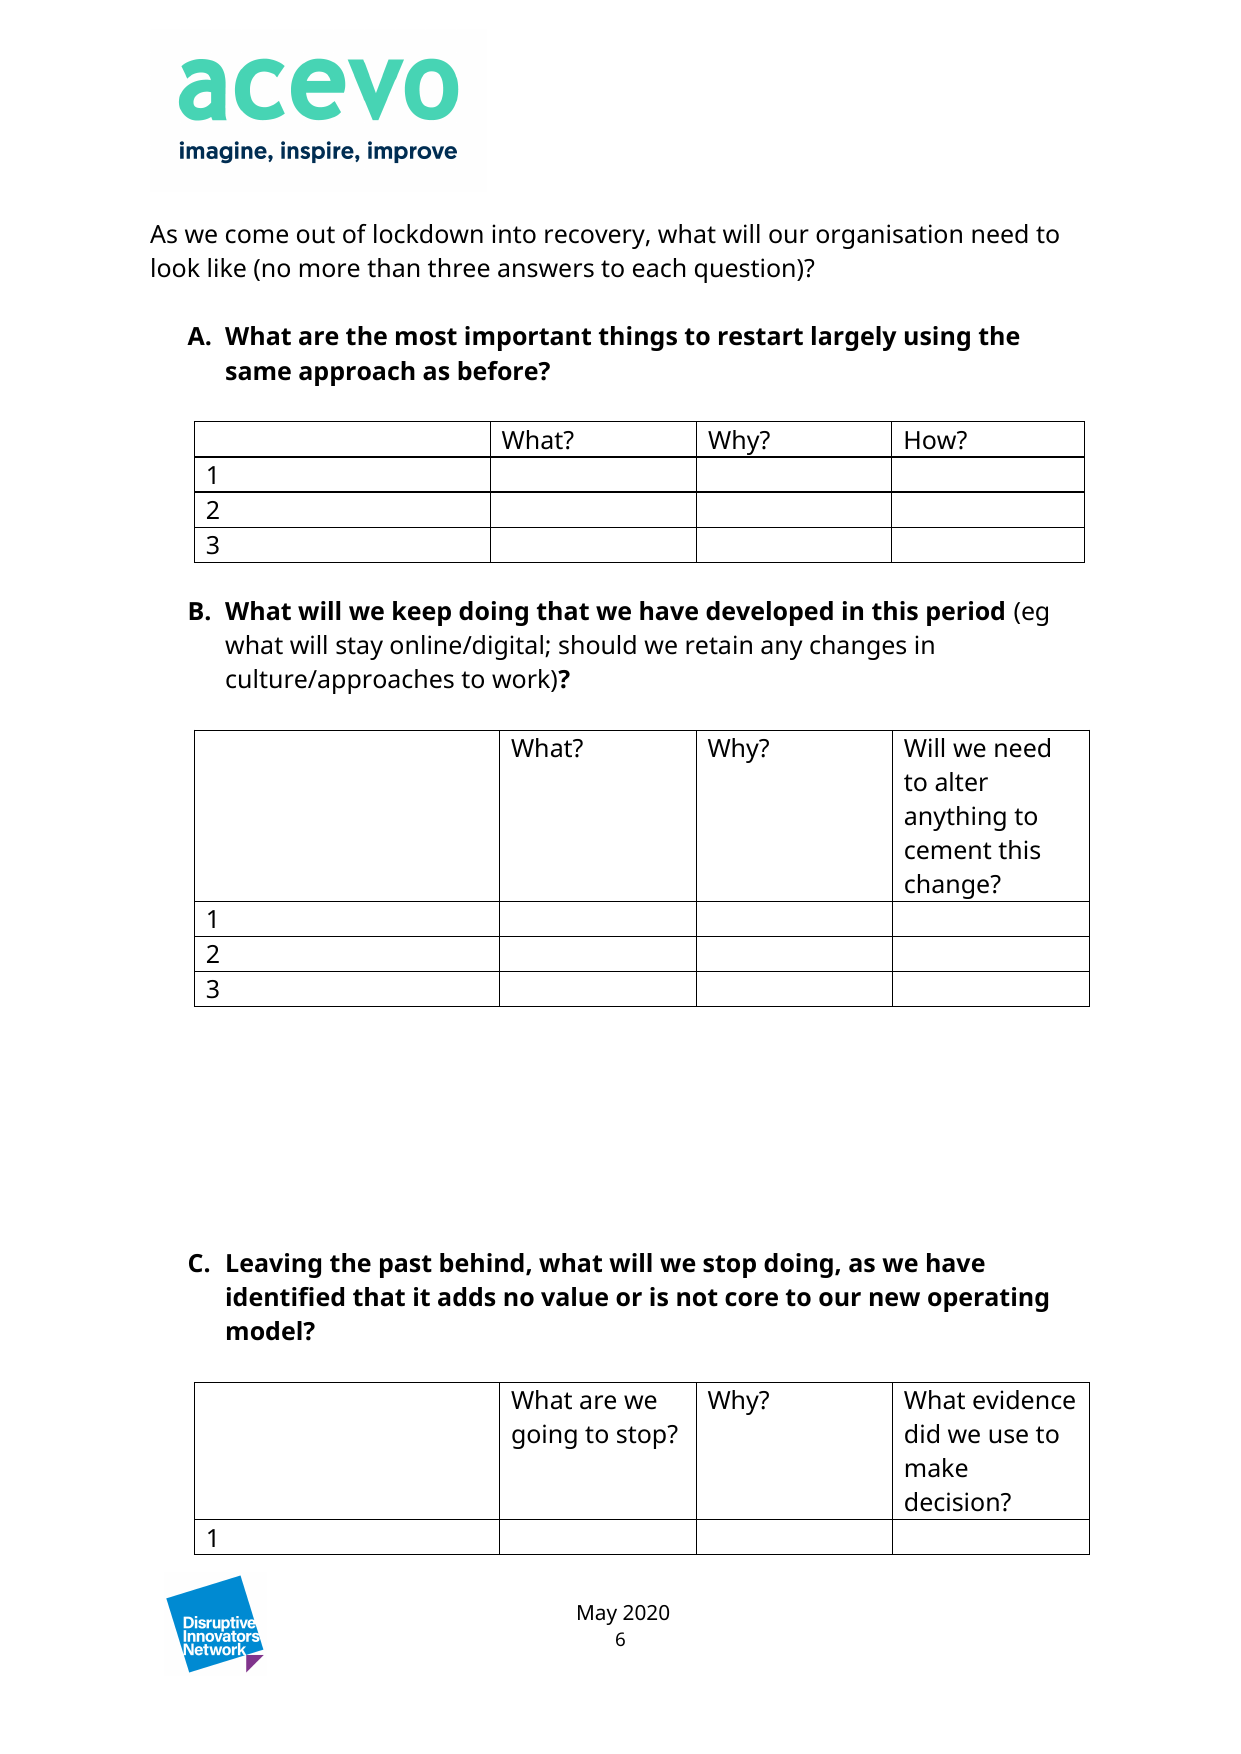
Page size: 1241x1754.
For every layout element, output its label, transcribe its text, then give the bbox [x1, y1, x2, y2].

table_cell [892, 458, 1084, 491]
list Leaving the past behind, what will we stop doing, as we have identified that it adds no value or is not core to our new operating model? [187, 1246, 1090, 1348]
table_cell [893, 1520, 1089, 1554]
table_cell [500, 937, 696, 971]
table_cell [893, 972, 1089, 1006]
table_header What? [500, 731, 696, 901]
table_cell 1 [195, 1520, 499, 1554]
table_header What evidence did we use to make decision? [893, 1383, 1089, 1519]
table_cell [491, 493, 696, 527]
table_header Why? [697, 422, 891, 456]
table_header Will we need to alter anything to cement this change? [893, 731, 1089, 901]
table_cell [892, 493, 1084, 527]
table_cell [500, 902, 696, 936]
table_cell 1 [195, 902, 499, 936]
table_cell [697, 458, 891, 491]
table_cell 3 [195, 972, 499, 1006]
list What are the most important things to restart largely using the same approach as before? [187, 319, 1090, 387]
table_header What? [491, 422, 696, 456]
table_header [195, 1383, 499, 1519]
table_header [195, 422, 490, 456]
table_cell [491, 458, 696, 491]
table_cell [697, 493, 891, 527]
table_cell [893, 937, 1089, 971]
text As we come out of lockdown into recovery, what will our organisation need to look like (no more than three answers to each question)? [150, 217, 1090, 285]
table_cell [893, 902, 1089, 936]
table_cell [697, 972, 892, 1006]
table_cell 2 [195, 493, 490, 527]
picture [163, 1572, 267, 1676]
table_header Why? [697, 1383, 892, 1519]
table_cell [500, 1520, 696, 1554]
table_header How? [892, 422, 1084, 456]
picture [150, 29, 487, 192]
table_cell [500, 972, 696, 1006]
table_cell [697, 902, 892, 936]
table_cell [697, 1520, 892, 1554]
table_cell [697, 937, 892, 971]
table_cell 1 [195, 458, 490, 491]
table_header Why? [697, 731, 892, 901]
table_header [195, 731, 499, 901]
table_cell [892, 528, 1084, 562]
table_cell 2 [195, 937, 499, 971]
table_header What are we going to stop? [500, 1383, 696, 1519]
list What will we keep doing that we have developed in this period (eg what will stay online/digital; should we retain any changes in culture/approaches to work)? [187, 593, 1090, 695]
table_cell [491, 528, 696, 562]
table_cell [697, 528, 891, 562]
table_cell 3 [195, 528, 490, 562]
